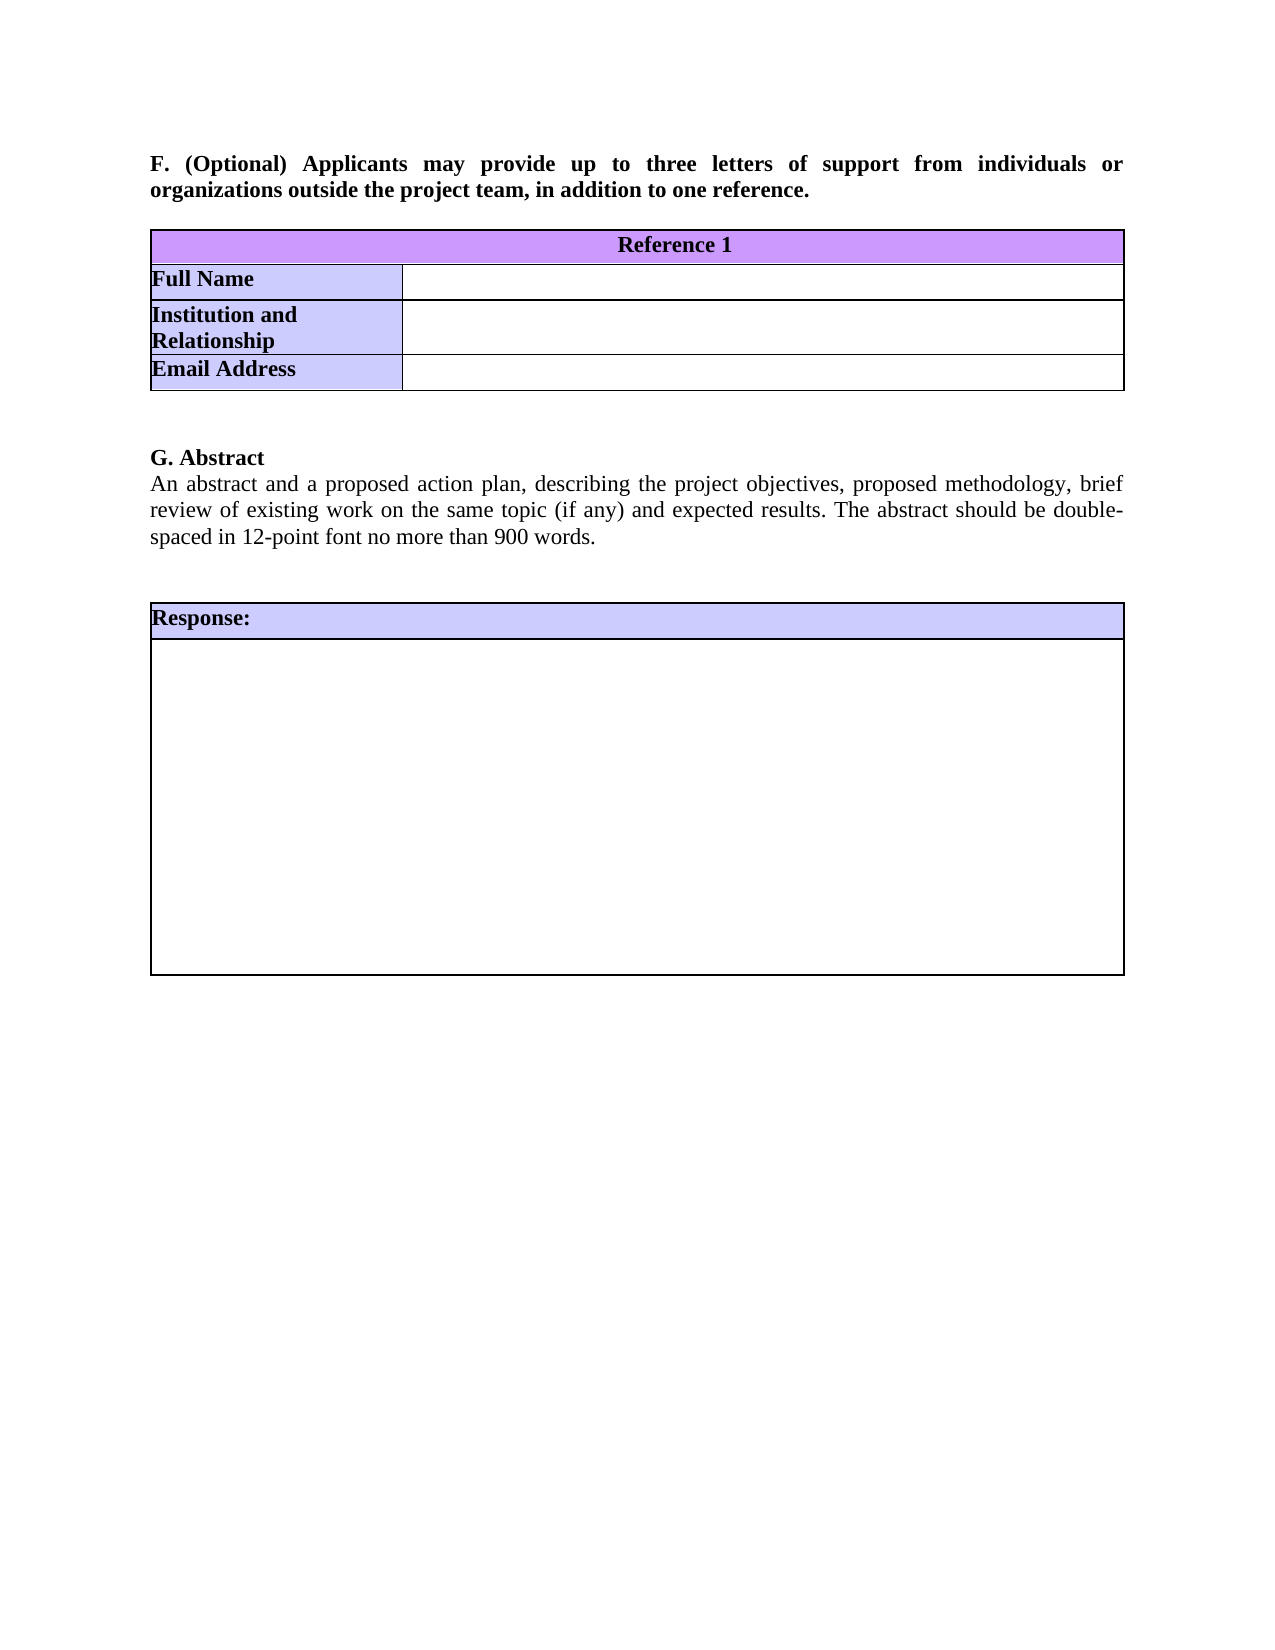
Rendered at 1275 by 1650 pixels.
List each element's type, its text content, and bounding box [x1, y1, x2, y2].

text G. Abstract [150, 444, 1125, 470]
table_header Response: [152, 604, 1123, 638]
table_cell Full Name [152, 265, 402, 299]
table_cell Email Address [152, 355, 402, 389]
table_cell [403, 265, 1123, 299]
table_cell Institution and Relationship [152, 301, 402, 354]
text F. (Optional) Applicants may provide up to three letters of support from individuals or organizations outside the project team, in addition to one reference. [150, 150, 1125, 203]
table_cell [403, 301, 1123, 354]
text An abstract and a proposed action plan, describing the project objectives, proposed methodology, brief review of existing work on the same topic (if any) and expected results. The abstract should be double-spaced in 12-point font no more than 900 words. [150, 470, 1125, 549]
table_cell [403, 355, 1123, 389]
table_cell [152, 640, 1123, 974]
table_header Reference 1 [152, 231, 1123, 263]
